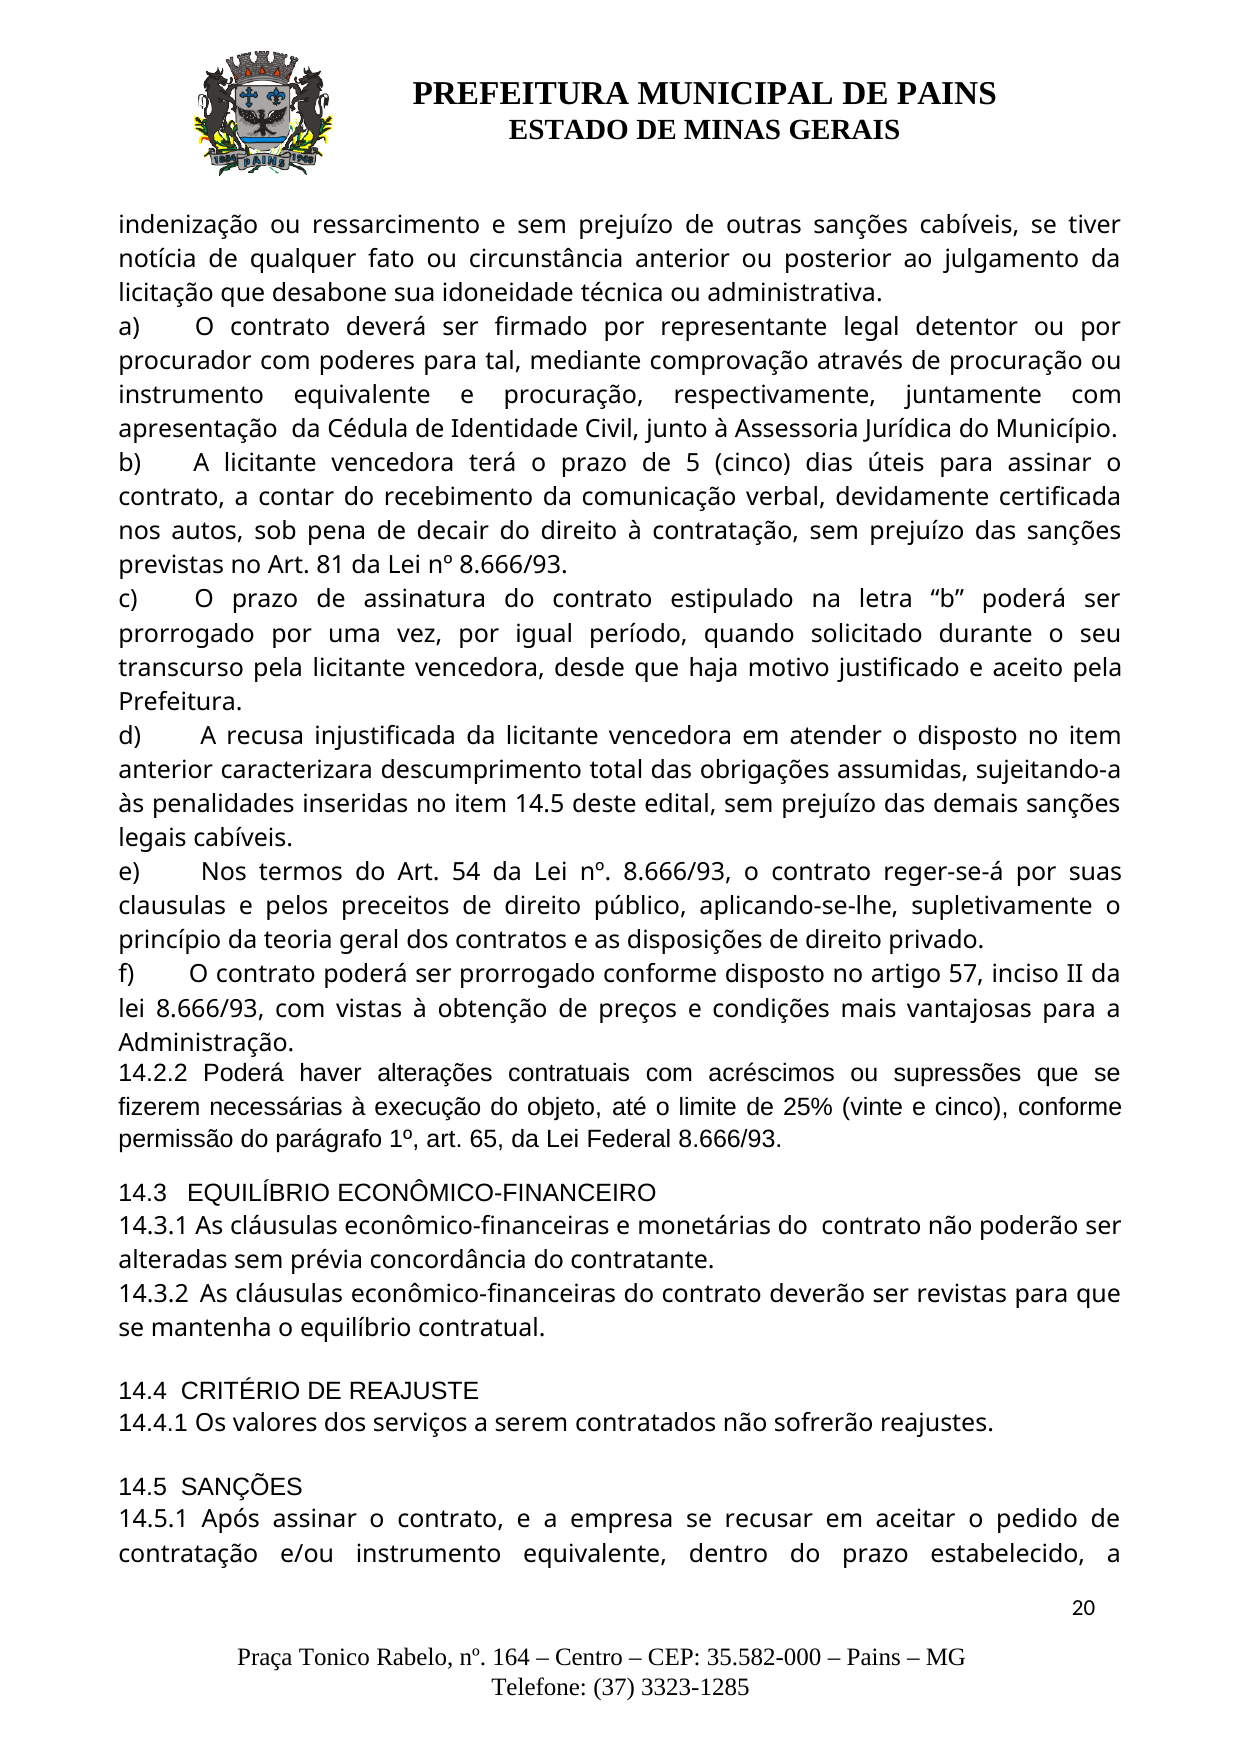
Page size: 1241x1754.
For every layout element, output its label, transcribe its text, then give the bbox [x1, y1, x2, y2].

list 14.3.1 As cláusulas econômico-financeiras e monetárias do contrato não poderão ser alteradas sem prévia concordância do contratante. [118, 1207, 1122, 1275]
text 14.2.2 Poderá haver alterações contratuais com acréscimos ou supressões que se fizerem necessárias à execução do objeto, até o limite de 25% (vinte e cinco), conforme permissão do parágrafo 1º, art. 65, da Lei Federal 8.666/93. [118, 1058, 1122, 1153]
list Nos termos do Art. 54 da Lei nº. 8.666/93, o contrato reger-se-á por suas clausulas e pelos preceitos de direito público, aplicando-se-lhe, supletivamente o princípio da teoria geral dos contratos e as disposições de direito privado. [118, 854, 1122, 956]
list O contrato deverá ser firmado por representante legal detentor ou por procurador com poderes para tal, mediante comprovação através de procuração ou instrumento equivalente e procuração, respectivamente, juntamente com apresentação da Cédula de Identidade Civil, junto à Assessoria Jurídica do Município. [118, 308, 1122, 445]
subtitle EQUILÍBRIO ECONÔMICO-FINANCEIRO [118, 1178, 1122, 1207]
list A licitante vencedora terá o prazo de 5 (cinco) dias úteis para assinar o contrato, a contar do recebimento da comunicação verbal, devidamente certificada nos autos, sob pena de decair do direito à contratação, sem prejuízo das sanções previstas no Art. 81 da Lei nº 8.666/93. [118, 445, 1122, 581]
picture [193, 51, 333, 176]
list As cláusulas econômico-financeiras do contrato deverão ser revistas para que se mantenha o equilíbrio contratual. [118, 1275, 1122, 1343]
subtitle SANÇÕES [118, 1472, 1122, 1500]
text 14.4.1 Os valores dos serviços a serem contratados não sofrerão reajustes. [118, 1405, 1122, 1439]
list A recusa injustificada da licitante vencedora em atender o disposto no item anterior caracterizara descumprimento total das obrigações assumidas, sujeitando-a às penalidades inseridas no item 14.5 deste edital, sem prejuízo das demais sanções legais cabíveis. [118, 718, 1122, 854]
list O prazo de assinatura do contrato estipulado na letra “b” poderá ser prorrogado por uma vez, por igual período, quando solicitado durante o seu transcurso pela licitante vencedora, desde que haja motivo justificado e aceito pela Prefeitura. [118, 581, 1122, 717]
subtitle CRITÉRIO DE REAJUSTE [118, 1376, 1122, 1405]
list O contrato poderá ser prorrogado conforme disposto no artigo 57, inciso II da lei 8.666/93, com vistas à obtenção de preços e condições mais vantajosas para a Administração. [118, 956, 1122, 1058]
